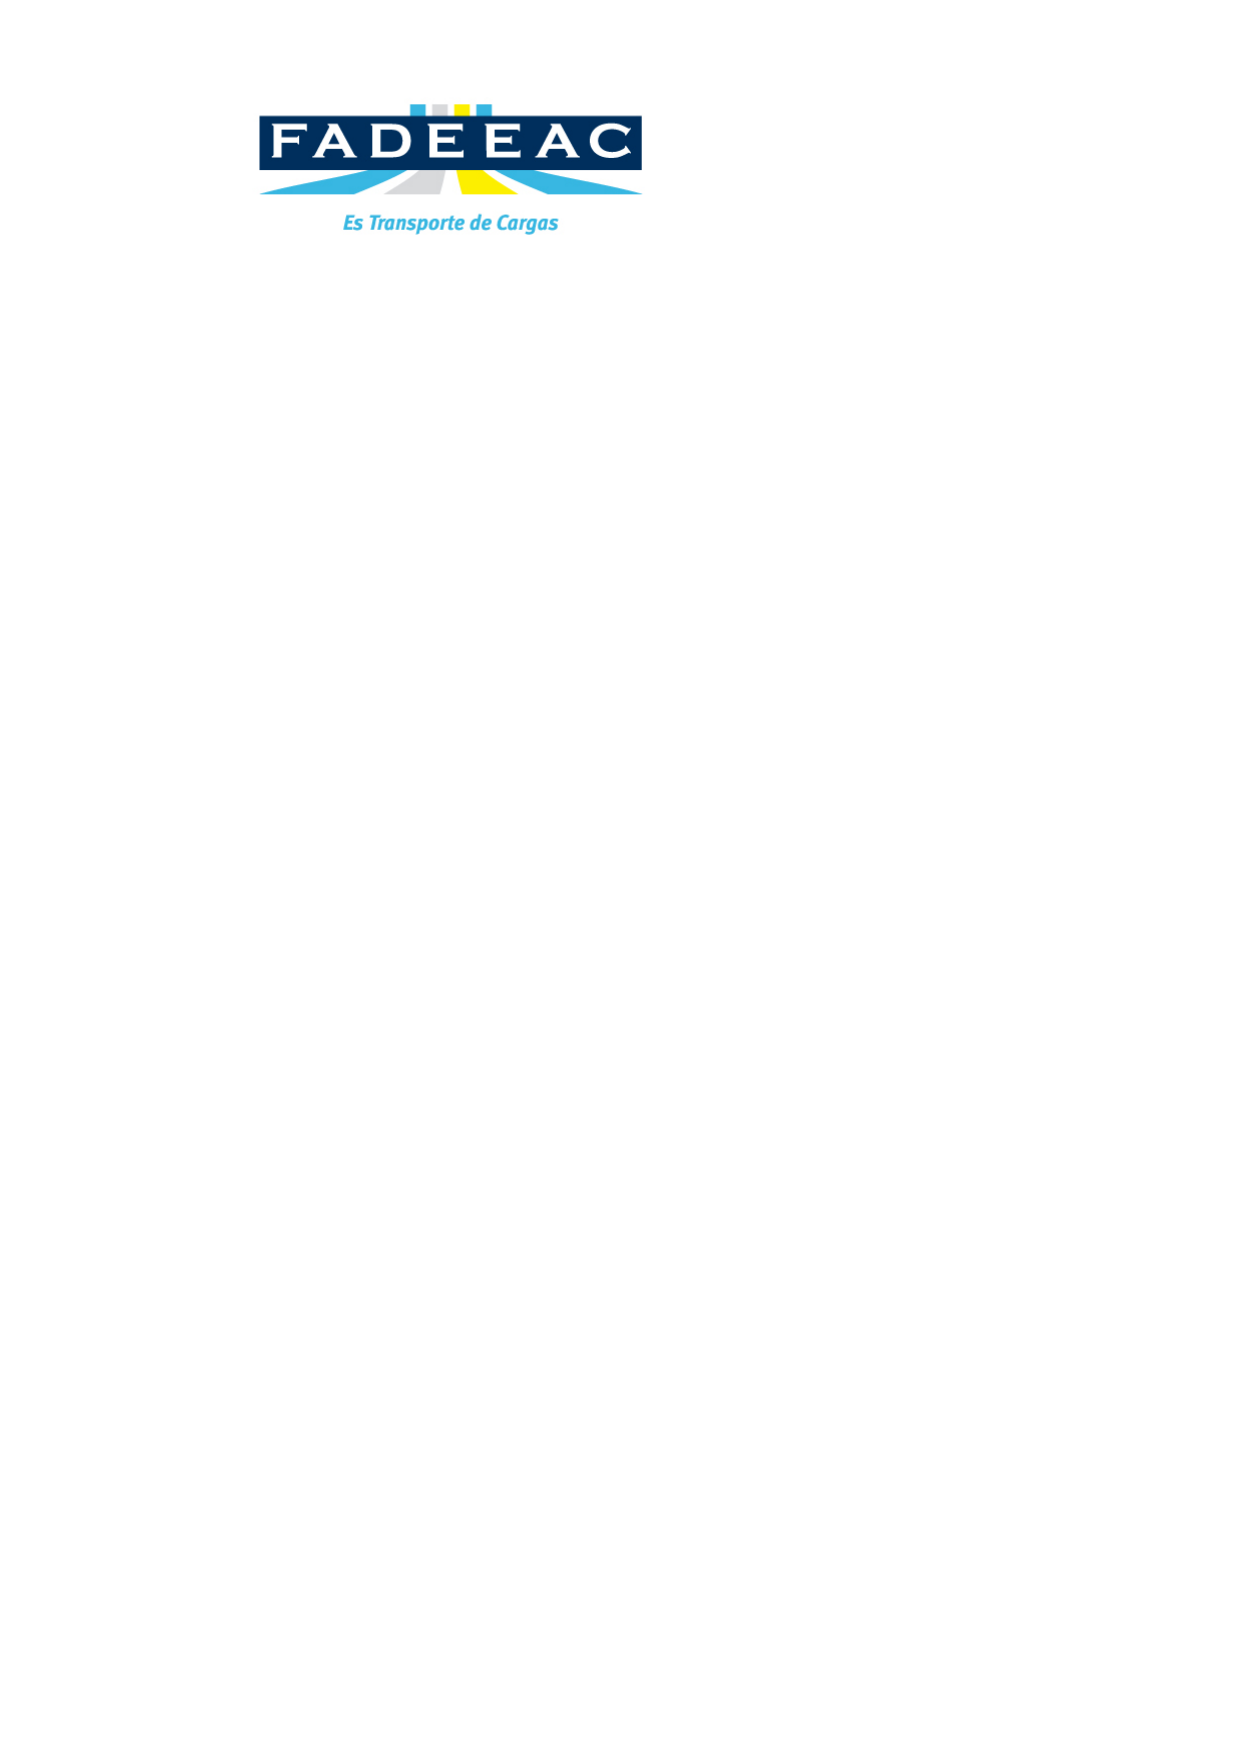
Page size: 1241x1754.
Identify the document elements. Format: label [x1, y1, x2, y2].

picture [236, 73, 673, 252]
